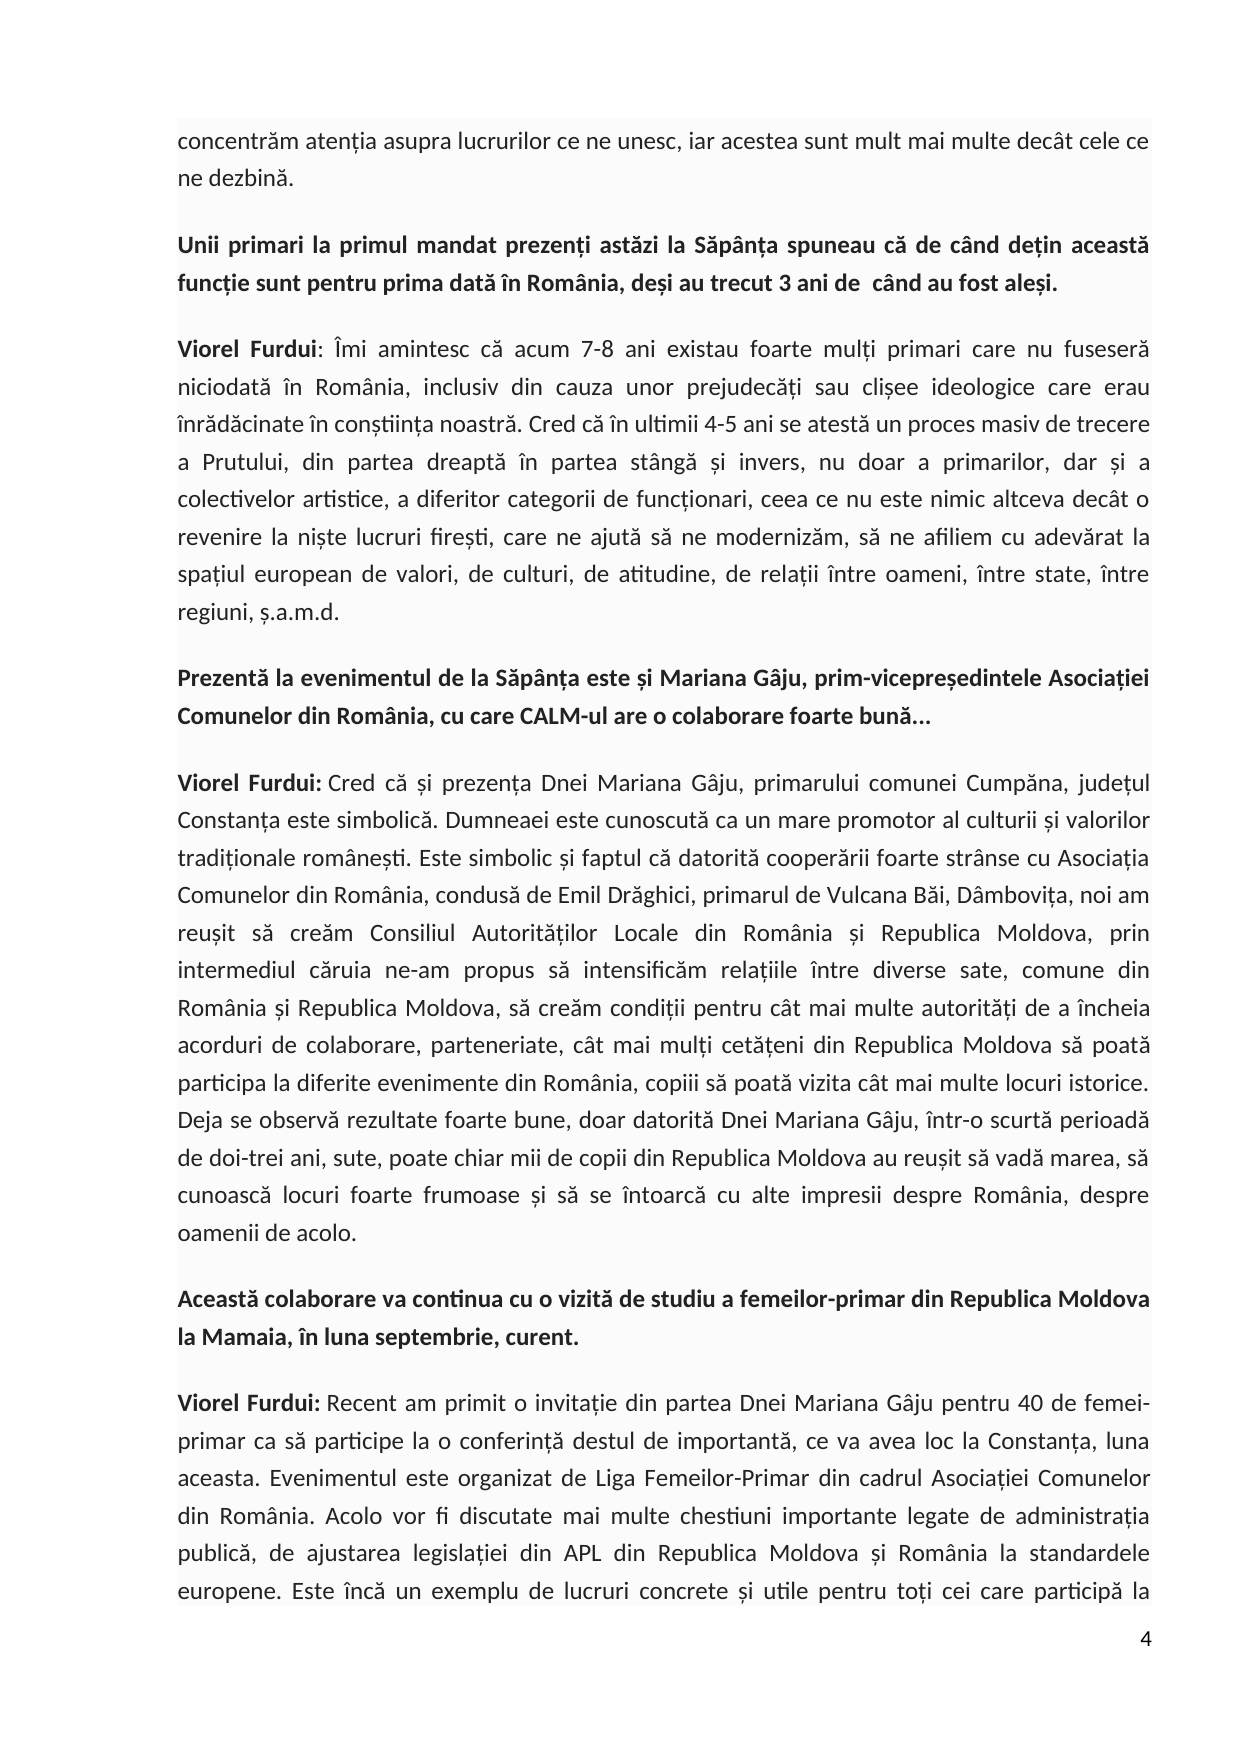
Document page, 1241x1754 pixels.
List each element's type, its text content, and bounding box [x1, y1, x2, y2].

text Viorel Furdui: Îmi amintesc că acum 7-8 ani existau foarte mulți primari care nu fuseseră niciodată în România, inclusiv din cauza unor prejudecăți sau clișee ideologice care erau înrădăcinate în conștiința noastră. Cred că în ultimii 4-5 ani se atestă un proces masiv de trecere a Prutului, din partea dreaptă în partea stângă și invers, nu doar a primarilor, dar și a colectivelor artistice, a diferitor categorii de funcționari, ceea ce nu este nimic altceva decât o revenire la niște lucruri firești, care ne ajută să ne modernizăm, să ne afiliem cu adevărat la spațiul european de valori, de culturi, de atitudine, de relații între oameni, între state, între regiuni, ș.a.m.d. [177, 326, 1152, 626]
text Prezentă la evenimentul de la Săpânța este și Mariana Gâju, prim-vicepreședintele Asociației Comunelor din România, cu care CALM-ul are o colaborare foarte bună... [177, 656, 1152, 731]
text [177, 118, 1152, 193]
text Viorel Furdui: Cred că și prezența Dnei Mariana Gâju, primarului comunei Cumpăna, județul Constanța este simbolică. Dumneaei este cunoscută ca un mare promotor al culturii și valorilor tradiționale românești. Este simbolic și faptul că datorită cooperării foarte strânse cu Asociația Comunelor din România, condusă de Emil Drăghici, primarul de Vulcana Băi, Dâmbovița, noi am reușit să creăm Consiliul Autorităților Locale din România și Republica Moldova, prin intermediul căruia ne-am propus să intensificăm relațiile între diverse sate, comune din România și Republica Moldova, să creăm condiții pentru cât mai multe autorități de a încheia acorduri de colaborare, parteneriate, cât mai mulți cetățeni din Republica Moldova să poată participa la diferite evenimente din România, copiii să poată vizita cât mai multe locuri istorice. Deja se observă rezultate foarte bune, doar datorită Dnei Mariana Gâju, într-o scurtă perioadă de doi-trei ani, sute, poate chiar mii de copii din Republica Moldova au reușit să vadă marea, să cunoască locuri foarte frumoase și să se întoarcă cu alte impresii despre România, despre oamenii de acolo. [177, 760, 1152, 1247]
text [177, 1381, 1152, 1606]
text Unii primari la primul mandat prezenți astăzi la Săpânța spuneau că de când dețin această funcție sunt pentru prima dată în România, deși au trecut 3 ani de când au fost aleși. [177, 222, 1152, 297]
text Această colaborare va continua cu o vizită de studiu a femeilor-primar din Republica Moldova la Mamaia, în luna septembrie, curent. [177, 1276, 1152, 1351]
